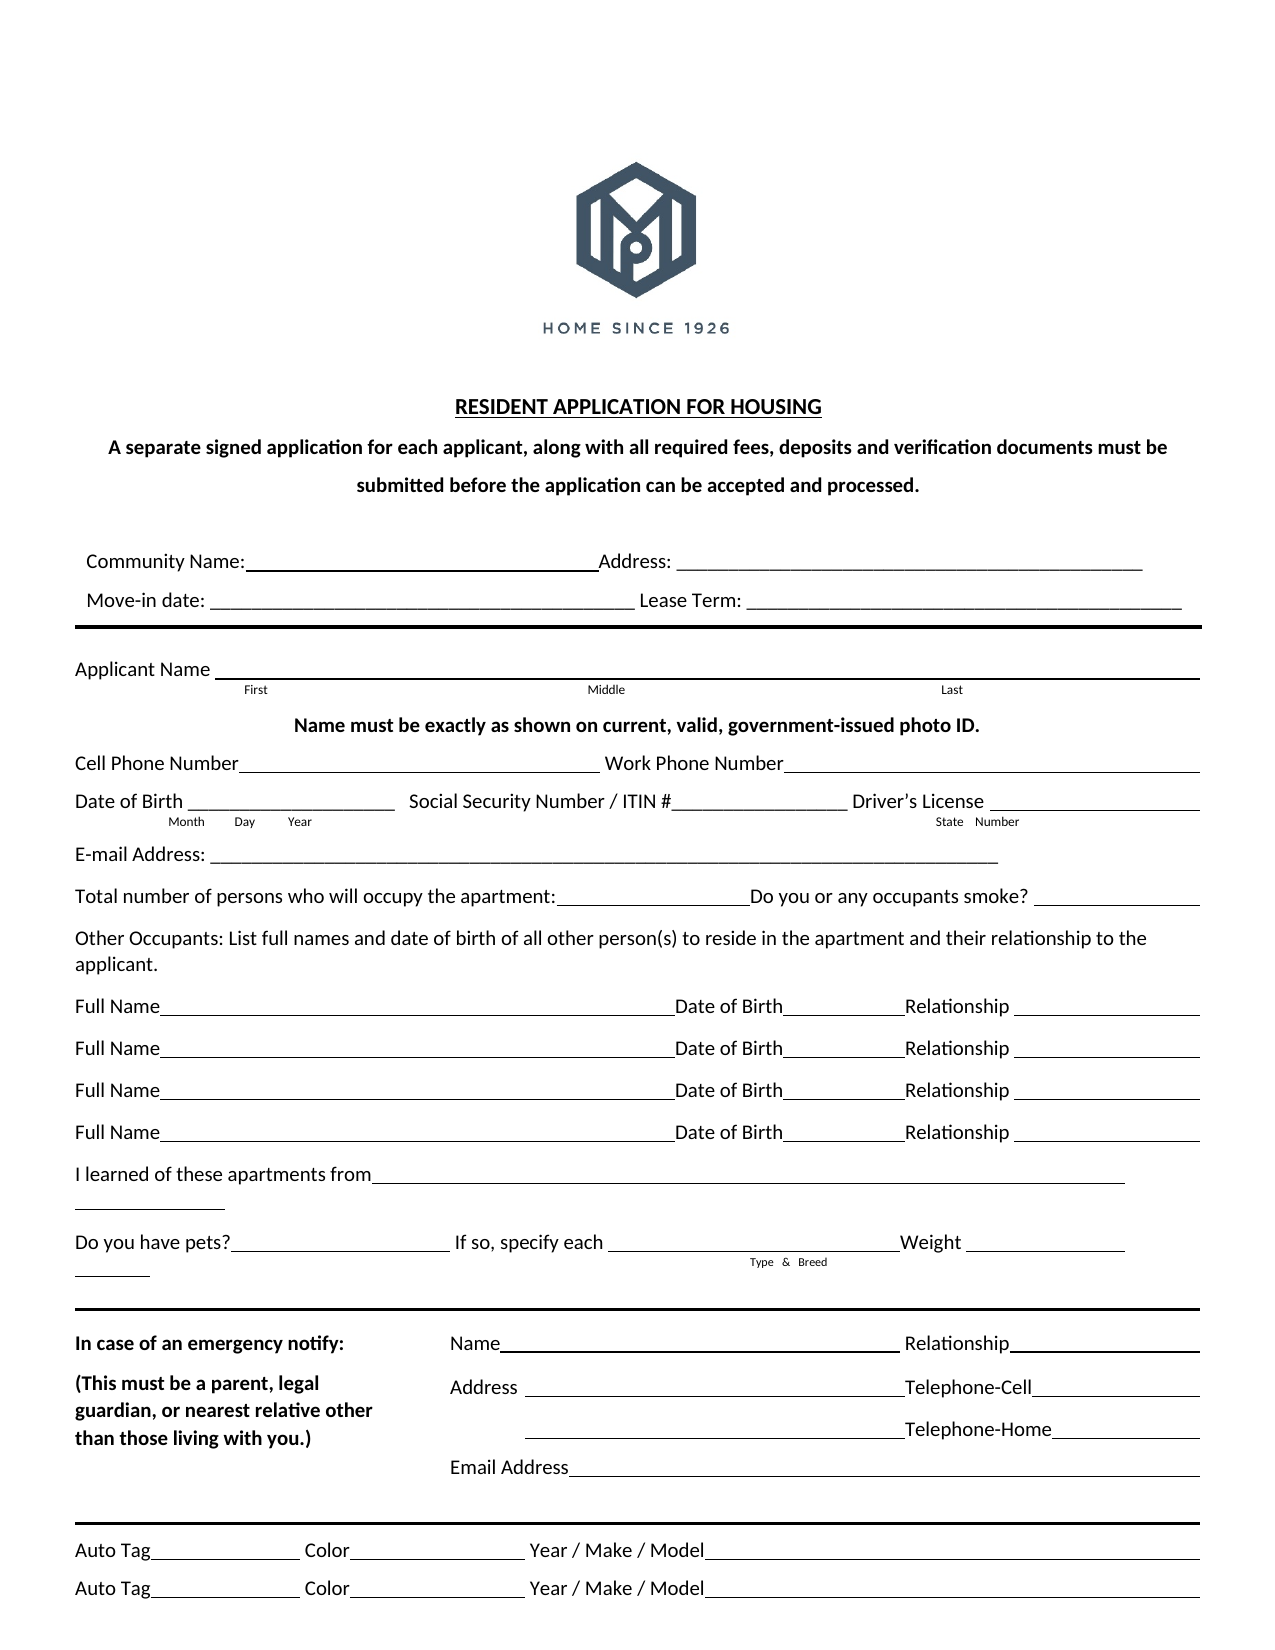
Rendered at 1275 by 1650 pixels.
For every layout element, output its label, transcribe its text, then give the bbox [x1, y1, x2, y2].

text Cell Phone Number Work Phone Number [75, 750, 1200, 776]
text Auto Tag Color Year / Make / Model [75, 1575, 1200, 1601]
text Address Telephone-Cell [397, 1374, 1200, 1399]
text Telephone-Home [397, 1416, 1200, 1441]
text I learned of these apartments from [75, 1161, 1200, 1212]
text Date of Birth ____________________ Social Security Number / ITIN #_________________ Driver’s License [75, 788, 1200, 813]
text Other Occupants: List full names and date of birth of all other person(s) to reside in the apartment and their relationship to the applicant. [75, 926, 1200, 976]
text Name must be exactly as shown on current, valid, government-issued photo ID. [75, 712, 1200, 738]
text E-mail Address: ____________________________________________________________________________ [75, 841, 1200, 867]
text Full Name Date of Birth Relationship [75, 1035, 1200, 1061]
text Applicant Name [75, 657, 1200, 682]
table_header RESIDENT APPLICATION FOR HOUSING A separate signed application for each applicant, along with all required fees, deposits and verification documents must be submitted before the application can be accepted and processed. Community Name: Address: _____________________________________________ Move-in date: _________________________________________ Lease Term: __________________________________________ [75, 120, 1202, 625]
text Auto Tag Color Year / Make / Model [75, 1537, 1200, 1563]
text Full Name Date of Birth Relationship [75, 1077, 1200, 1103]
text Do you have pets? If so, specify each Weight Type & Breed [75, 1229, 1200, 1280]
text Month Day Year State Number [75, 813, 1200, 841]
text In case of an emergency notify: Name Relationship [75, 1330, 1200, 1355]
text Full Name Date of Birth Relationship [75, 993, 1200, 1018]
text Total number of persons who will occupy the apartment: Do you or any occupants smoke? [75, 883, 1200, 909]
text Full Name Date of Birth Relationship [75, 1119, 1200, 1145]
text Email Address [75, 1454, 1200, 1479]
picture [505, 120, 772, 379]
text First Middle Last [75, 682, 1200, 710]
